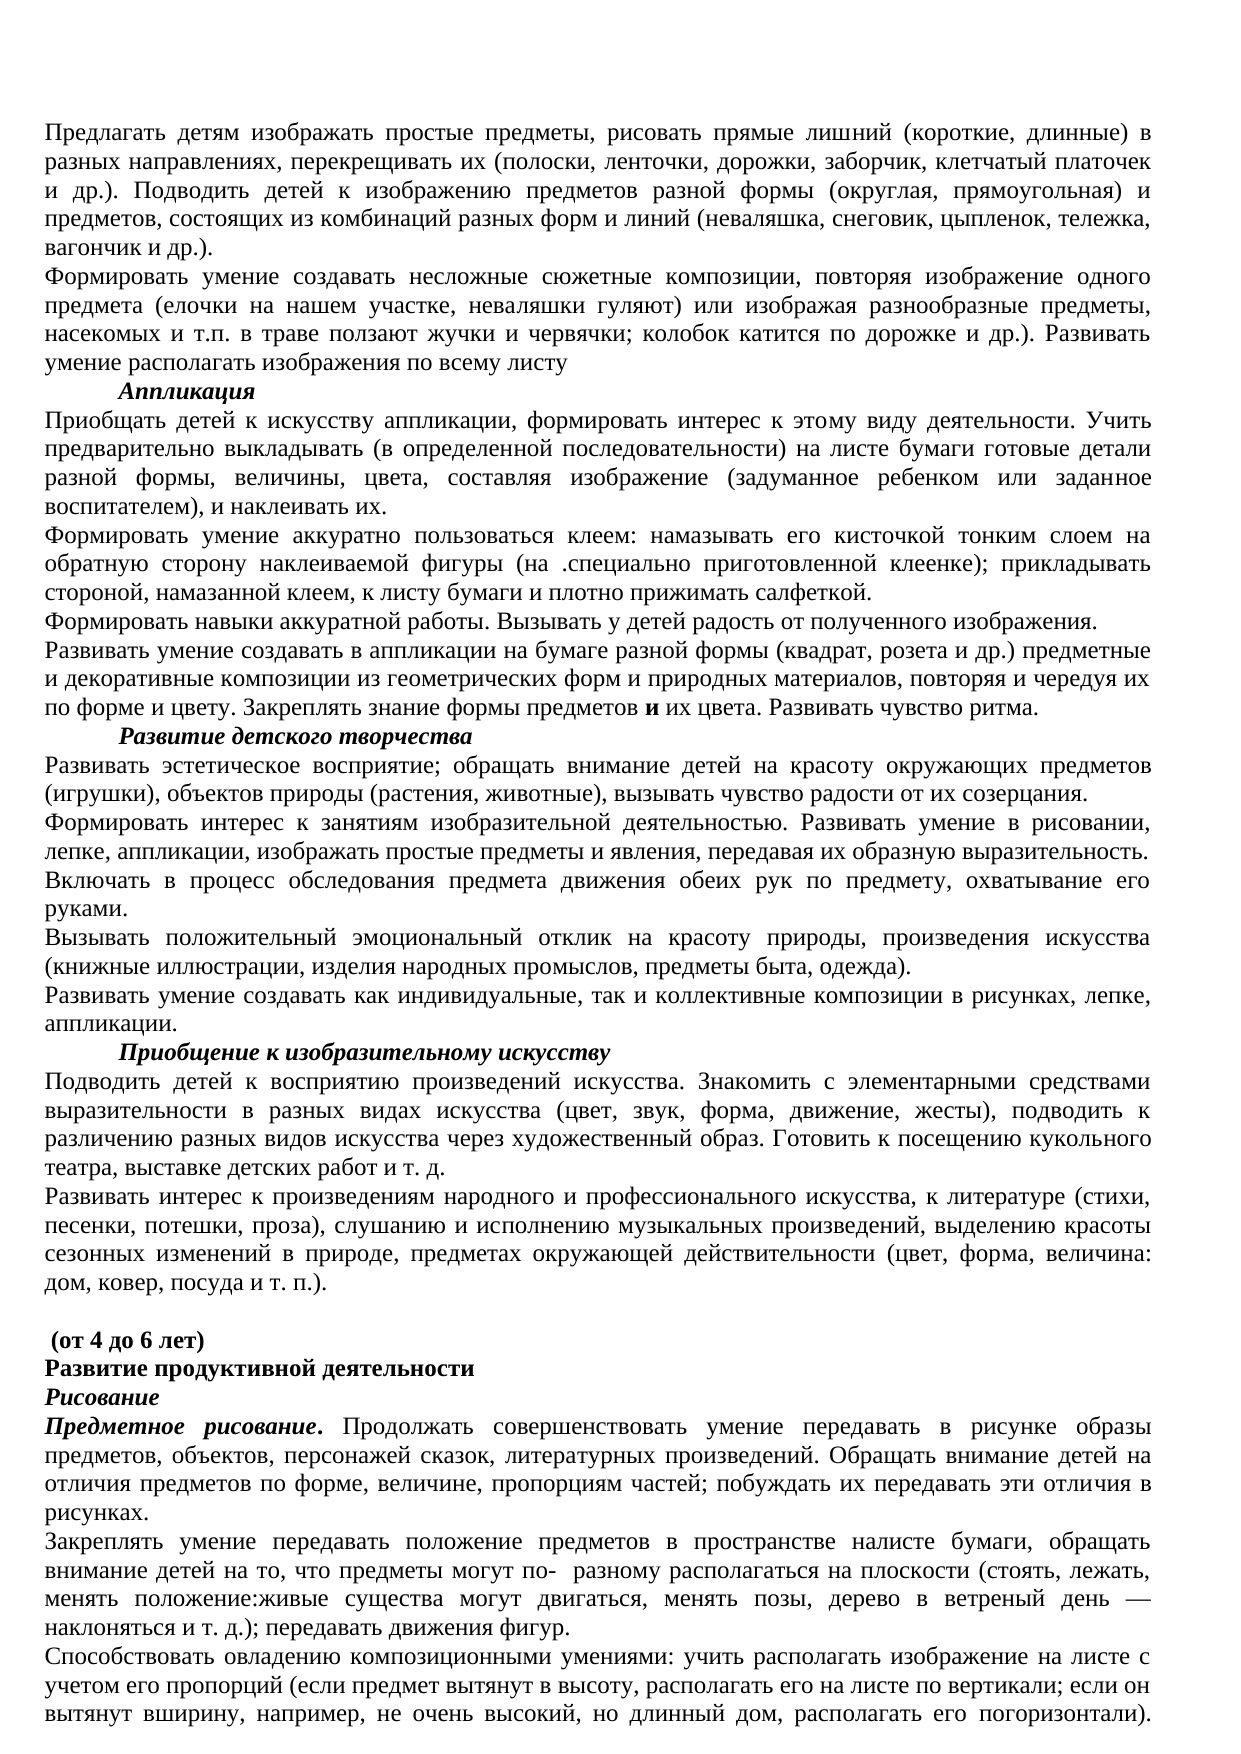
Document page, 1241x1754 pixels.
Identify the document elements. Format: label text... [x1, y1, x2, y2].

text Развивать умение создавать как индивидуальные, так и коллективные композиции в рисунках, лепке, аппликации. [44, 980, 1152, 1037]
text Развитие детского творчества [44, 721, 1152, 750]
text Приобщать детей к искусству аппликации, формировать интерес к этому виду деятельности. Учить предварительно выкладывать (в определенной последовательности) на листе бумаги готовые детали разной формы, величины, цвета, составляя изображение (задуманное ребенком или заданное воспитателем), и наклеивать их. [44, 405, 1152, 520]
text Развивать эстетическое восприятие; обращать внимание детей на красоту окружающих предметов (игрушки), объектов природы (растения, животные), вызывать чувство радости от их созерцания. [44, 750, 1152, 807]
text Формировать интерес к занятиям изобразительной деятельностью. Развивать умение в рисовании, лепке, аппликации, изображать простые предметы и явления, передавая их образную выразительность. [44, 807, 1152, 865]
text Включать в процесс обследования предмета движения обеих рук по предмету, охватывание его руками. [44, 865, 1152, 922]
text Развивать умение создавать в аппликации на бумаге разной формы (квадрат, розета и др.) предметные и декоративные композиции из геометрических форм и природных материалов, повторяя и чередуя их по форме и цвету. Закреплять знание формы предметов и их цвета. Развивать чувство ритма. [44, 635, 1152, 721]
text Приобщение к изобразительному искусству [44, 1037, 1152, 1066]
text Подводить детей к восприятию произведений искусства. Знакомить с элементарными средствами выразительности в разных видах искусства (цвет, звук, форма, движение, жесты), подводить к различению разных видов искусства через художественный образ. Готовить к посещению кукольного театра, выставке детских работ и т. д. [44, 1066, 1152, 1181]
text (от 4 до 6 лет) [44, 1325, 1152, 1353]
text Развитие продуктивной деятельности [44, 1353, 1152, 1382]
text Рисование [44, 1382, 1152, 1411]
text Аппликация [44, 376, 1152, 405]
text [44, 1641, 1152, 1727]
text Формировать навыки аккуратной работы. Вызывать у детей радость от полученного изображения. [44, 606, 1152, 635]
text Закреплять умение передавать положение предметов в пространстве налисте бумаги, обращать внимание детей на то, что предметы могут по- разному располагаться на плоскости (стоять, лежать, менять положение:живые существа могут двигаться, менять позы, дерево в ветреный день — наклоняться и т. д.); передавать движения фигур. [44, 1526, 1152, 1641]
text Предлагать детям изображать простые предметы, рисовать прямые лишний (короткие, длинные) в разных направлениях, перекрещивать их (полоски, ленточки, дорожки, заборчик, клетчатый платочек и др.). Подводить детей к изображению предметов разной формы (округлая, прямоугольная) и предметов, состоящих из комбинаций разных форм и линий (неваляшка, снеговик, цыпленок, тележка, вагончик и др.). [44, 117, 1152, 261]
text Предметное рисование. Продолжать совершенствовать умение передавать в рисунке образы предметов, объектов, персонажей сказок, литературных произведений. Обращать внимание детей на отличия предметов по форме, величине, пропорциям частей; побуждать их передавать эти отличия в рисунках. [44, 1411, 1152, 1526]
text Формировать умение создавать несложные сюжетные композиции, повторяя изображение одного предмета (елочки на нашем участке, неваляшки гуляют) или изображая разнообразные предметы, насекомых и т.п. в траве ползают жучки и червячки; колобок катится по дорожке и др.). Развивать умение располагать изображения по всему листу [44, 261, 1152, 376]
text Развивать интерес к произведениям народного и профессионального искусства, к литературе (стихи, песенки, потешки, проза), слушанию и исполнению музыкальных произведений, выделению красоты сезонных изменений в природе, предметах окружающей действительности (цвет, форма, величина: дом, ковер, посуда и т. п.). [44, 1181, 1152, 1296]
text Формировать умение аккуратно пользоваться клеем: намазывать его кисточкой тонким слоем на обратную сторону наклеиваемой фигуры (на .специально приготовленной клеенке); прикладывать стороной, намазанной клеем, к листу бумаги и плотно прижимать салфеткой. [44, 520, 1152, 606]
text Вызывать положительный эмоциональный отклик на красоту природы, произведения искусства (книжные иллюстрации, изделия народных промыслов, предметы быта, одежда). [44, 922, 1152, 980]
